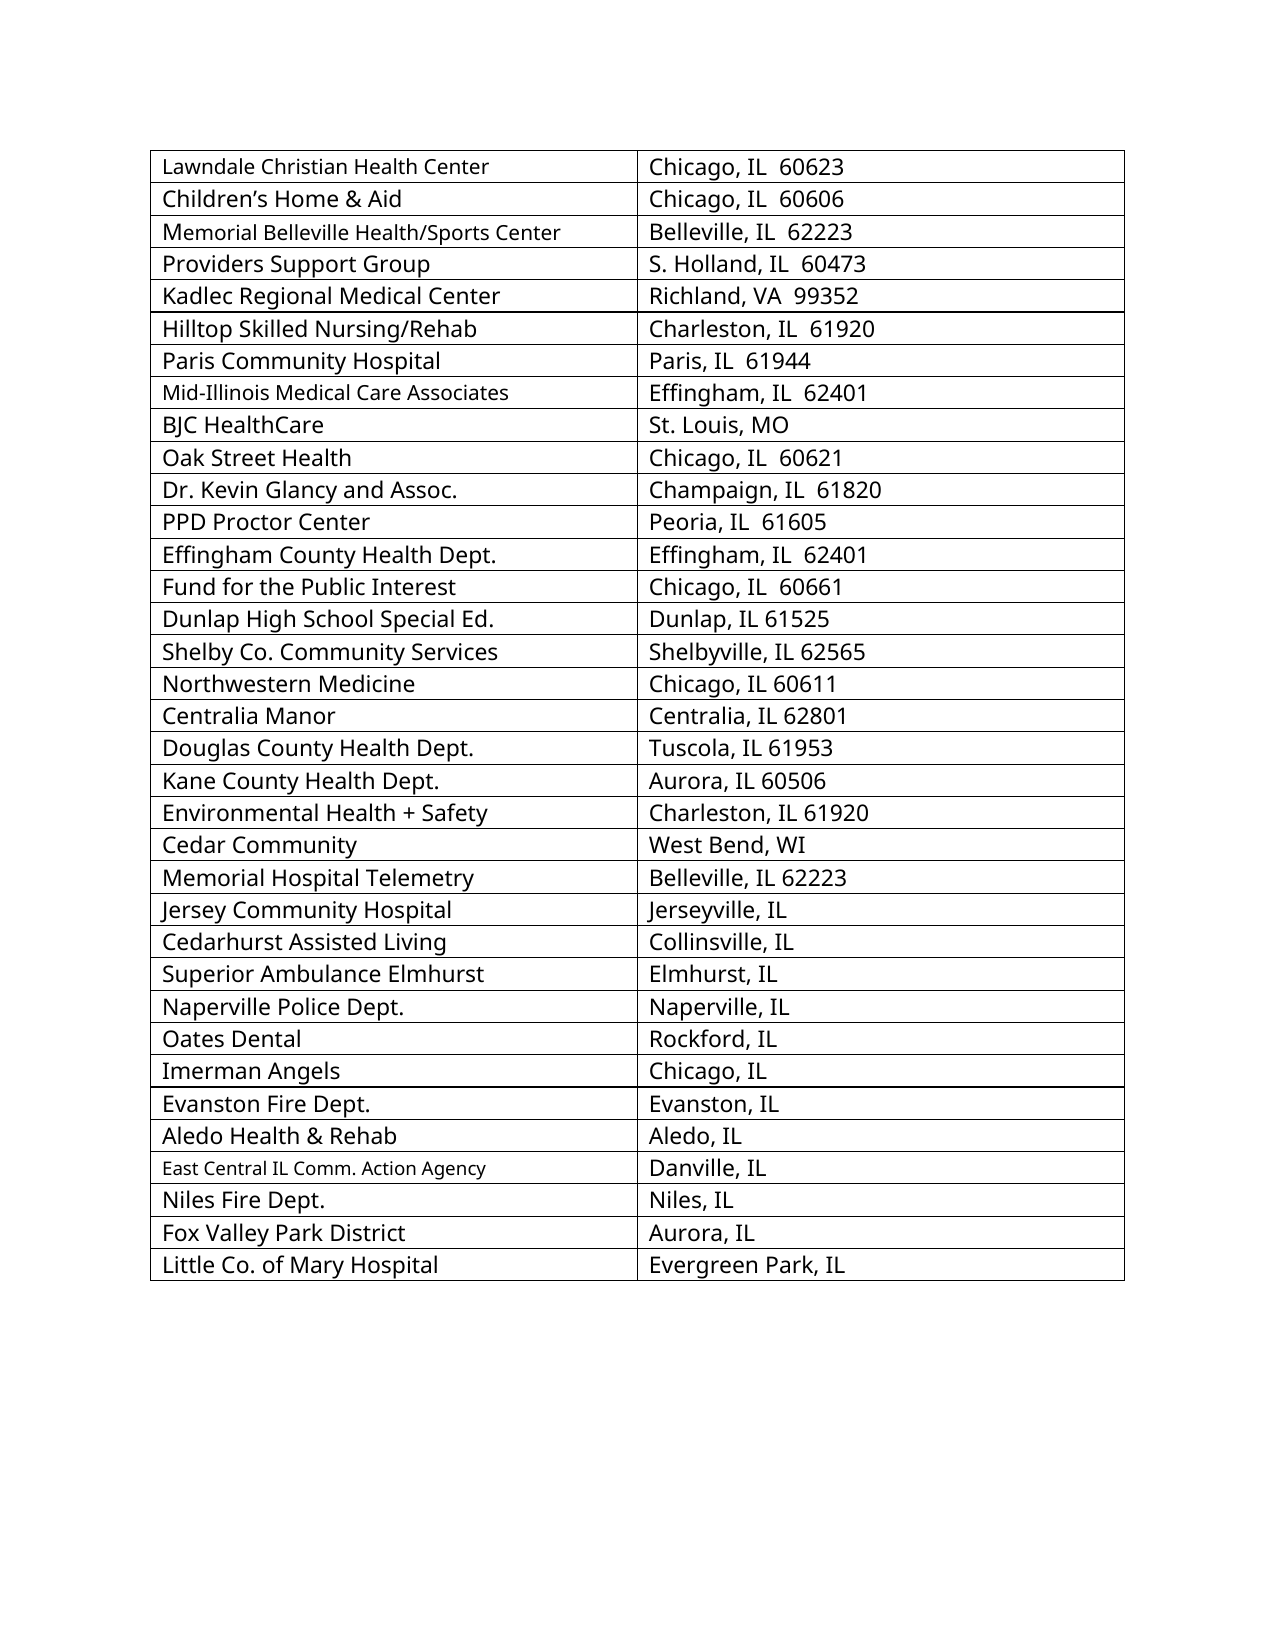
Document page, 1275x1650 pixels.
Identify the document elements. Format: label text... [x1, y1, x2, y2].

table_cell Kadlec Regional Medical Center [151, 280, 637, 311]
table_cell Belleville, IL 62223 [638, 216, 1124, 247]
table_cell Lawndale Christian Health Center [151, 151, 637, 182]
table_cell Collinsville, IL [638, 926, 1124, 957]
table_cell Children’s Home & Aid [151, 183, 637, 214]
table_cell Imerman Angels [151, 1055, 637, 1086]
table_cell Effingham County Health Dept. [151, 539, 637, 570]
table_cell Aurora, IL 60506 [638, 765, 1124, 796]
table_cell Environmental Health + Safety [151, 797, 637, 828]
table_cell Charleston, IL 61920 [638, 313, 1124, 344]
table_cell Fox Valley Park District [151, 1217, 637, 1248]
table_cell BJC HealthCare [151, 409, 637, 441]
table_cell Centralia Manor [151, 700, 637, 731]
table_cell Chicago, IL 60606 [638, 183, 1124, 214]
table_cell Chicago, IL 60611 [638, 668, 1124, 699]
table_cell Shelby Co. Community Services [151, 635, 637, 667]
table_cell Cedar Community [151, 829, 637, 860]
table_cell Memorial Belleville Health/Sports Center [151, 216, 637, 247]
table_cell Tuscola, IL 61953 [638, 732, 1124, 763]
table_cell Chicago, IL [638, 1055, 1124, 1086]
table_cell Charleston, IL 61920 [638, 797, 1124, 828]
table_cell Northwestern Medicine [151, 668, 637, 699]
table_cell Danville, IL [638, 1152, 1124, 1183]
table_cell Peoria, IL 61605 [638, 506, 1124, 537]
table_cell Superior Ambulance Elmhurst [151, 958, 637, 989]
table_cell Chicago, IL 60621 [638, 442, 1124, 473]
table_cell Evanston, IL [638, 1088, 1124, 1119]
table_cell Paris Community Hospital [151, 345, 637, 376]
table_cell Dr. Kevin Glancy and Assoc. [151, 474, 637, 505]
table_cell Oates Dental [151, 1023, 637, 1054]
table_cell Richland, VA 99352 [638, 280, 1124, 311]
table_cell Evanston Fire Dept. [151, 1088, 637, 1119]
table_cell S. Holland, IL 60473 [638, 248, 1124, 279]
table_cell Aledo Health & Rehab [151, 1120, 637, 1151]
table_cell Niles Fire Dept. [151, 1184, 637, 1216]
table_cell Jersey Community Hospital [151, 894, 637, 925]
table_cell Chicago, IL 60661 [638, 571, 1124, 602]
table_cell Shelbyville, IL 62565 [638, 635, 1124, 667]
table_cell Belleville, IL 62223 [638, 861, 1124, 893]
table_cell East Central IL Comm. Action Agency [151, 1152, 637, 1183]
table_cell Rockford, IL [638, 1023, 1124, 1054]
table_cell Centralia, IL 62801 [638, 700, 1124, 731]
table_cell St. Louis, MO [638, 409, 1124, 441]
table_cell Naperville, IL [638, 991, 1124, 1022]
table_cell Aurora, IL [638, 1217, 1124, 1248]
table_cell Fund for the Public Interest [151, 571, 637, 602]
table_cell Kane County Health Dept. [151, 765, 637, 796]
table_cell Little Co. of Mary Hospital [151, 1249, 637, 1280]
table_cell Oak Street Health [151, 442, 637, 473]
table_cell Dunlap High School Special Ed. [151, 603, 637, 634]
table_cell Dunlap, IL 61525 [638, 603, 1124, 634]
table_cell Cedarhurst Assisted Living [151, 926, 637, 957]
table_cell Aledo, IL [638, 1120, 1124, 1151]
table_cell Effingham, IL 62401 [638, 377, 1124, 408]
table_cell Douglas County Health Dept. [151, 732, 637, 763]
table_cell Paris, IL 61944 [638, 345, 1124, 376]
table_cell Elmhurst, IL [638, 958, 1124, 989]
table_cell Champaign, IL 61820 [638, 474, 1124, 505]
table_cell Evergreen Park, IL [638, 1249, 1124, 1280]
table_cell West Bend, WI [638, 829, 1124, 860]
table_cell Niles, IL [638, 1184, 1124, 1216]
table_cell Naperville Police Dept. [151, 991, 637, 1022]
table_cell Chicago, IL 60623 [638, 151, 1124, 182]
table_cell Memorial Hospital Telemetry [151, 861, 637, 893]
table_cell Providers Support Group [151, 248, 637, 279]
table_cell Effingham, IL 62401 [638, 539, 1124, 570]
table_cell Hilltop Skilled Nursing/Rehab [151, 313, 637, 344]
table_cell Jerseyville, IL [638, 894, 1124, 925]
table_cell Mid-Illinois Medical Care Associates [151, 377, 637, 408]
table_cell PPD Proctor Center [151, 506, 637, 537]
